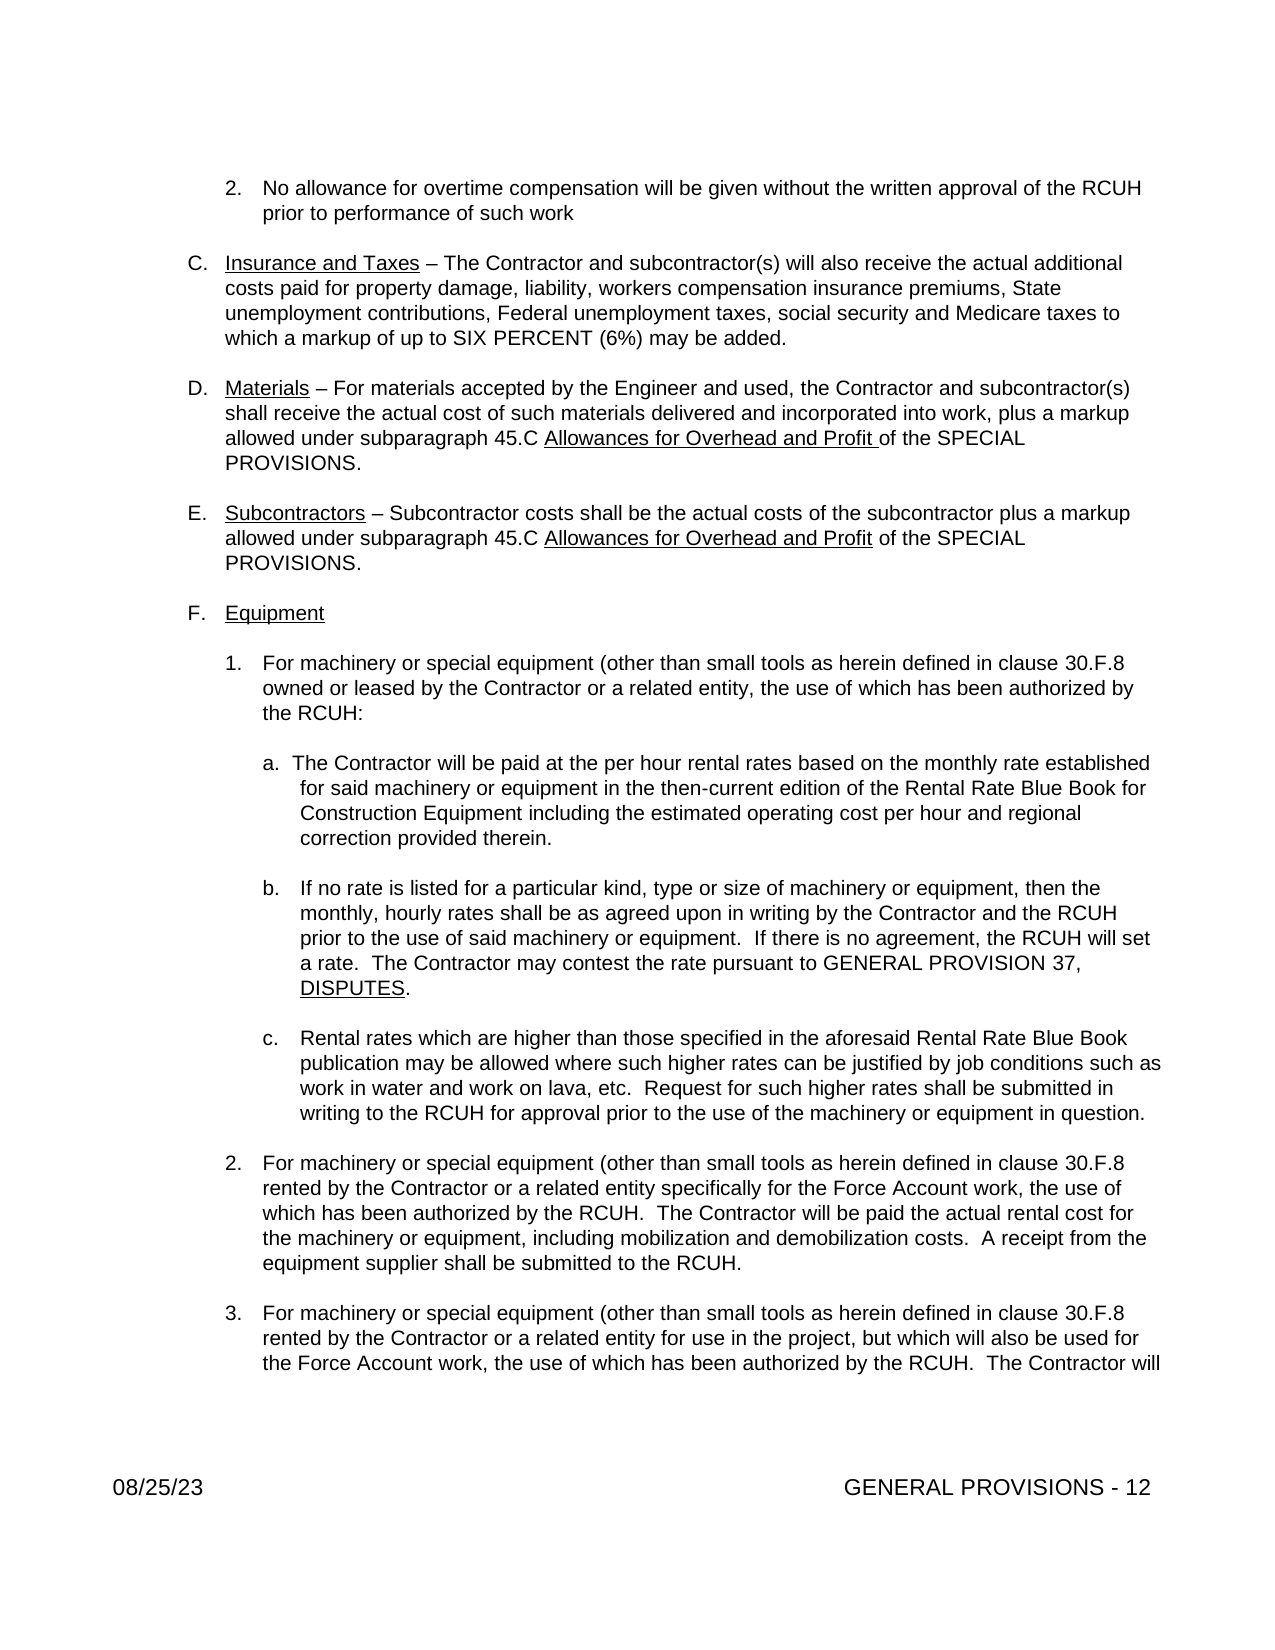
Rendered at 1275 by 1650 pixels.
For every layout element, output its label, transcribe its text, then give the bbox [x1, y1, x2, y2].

text 2. No allowance for overtime compensation will be given without the written approval of the RCUH prior to performance of such work [225, 175, 1162, 225]
text a. The Contractor will be paid at the per hour rental rates based on the monthly rate established for said machinery or equipment in the then-current edition of the Rental Rate Blue Book for Construction Equipment including the estimated operating cost per hour and regional correction provided therein. [262, 750, 1162, 850]
text 1. For machinery or special equipment (other than small tools as herein defined in clause 30.F.8 owned or leased by the Contractor or a related entity, the use of which has been authorized by the RCUH: [225, 650, 1162, 725]
text C. Insurance and Taxes – The Contractor and subcontractor(s) will also receive the actual additional costs paid for property damage, liability, workers compensation insurance premiums, State unemployment contributions, Federal unemployment taxes, social security and Medicare taxes to which a markup of up to SIX PERCENT (6%) may be added. [187, 250, 1162, 350]
text c. Rental rates which are higher than those specified in the aforesaid Rental Rate Blue Book publication may be allowed where such higher rates can be justified by job conditions such as work in water and work on lava, etc. Request for such higher rates shall be submitted in writing to the RCUH for approval prior to the use of the machinery or equipment in question. [262, 1025, 1162, 1125]
text b. If no rate is listed for a particular kind, type or size of machinery or equipment, then the monthly, hourly rates shall be as agreed upon in writing by the Contractor and the RCUH prior to the use of said machinery or equipment. If there is no agreement, the RCUH will set a rate. The Contractor may contest the rate pursuant to GENERAL PROVISION 37, DISPUTES. [262, 875, 1162, 1000]
text F. Equipment [187, 600, 1162, 625]
text 2. For machinery or special equipment (other than small tools as herein defined in clause 30.F.8 rented by the Contractor or a related entity specifically for the Force Account work, the use of which has been authorized by the RCUH. The Contractor will be paid the actual rental cost for the machinery or equipment, including mobilization and demobilization costs. A receipt from the equipment supplier shall be submitted to the RCUH. [225, 1150, 1162, 1275]
text D. Materials – For materials accepted by the Engineer and used, the Contractor and subcontractor(s) shall receive the actual cost of such materials delivered and incorporated into work, plus a markup allowed under subparagraph 45.C Allowances for Overhead and Profit of the SPECIAL PROVISIONS. [187, 375, 1162, 475]
text E. Subcontractors – Subcontractor costs shall be the actual costs of the subcontractor plus a markup allowed under subparagraph 45.C Allowances for Overhead and Profit of the SPECIAL PROVISIONS. [187, 500, 1162, 575]
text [225, 1300, 1162, 1375]
